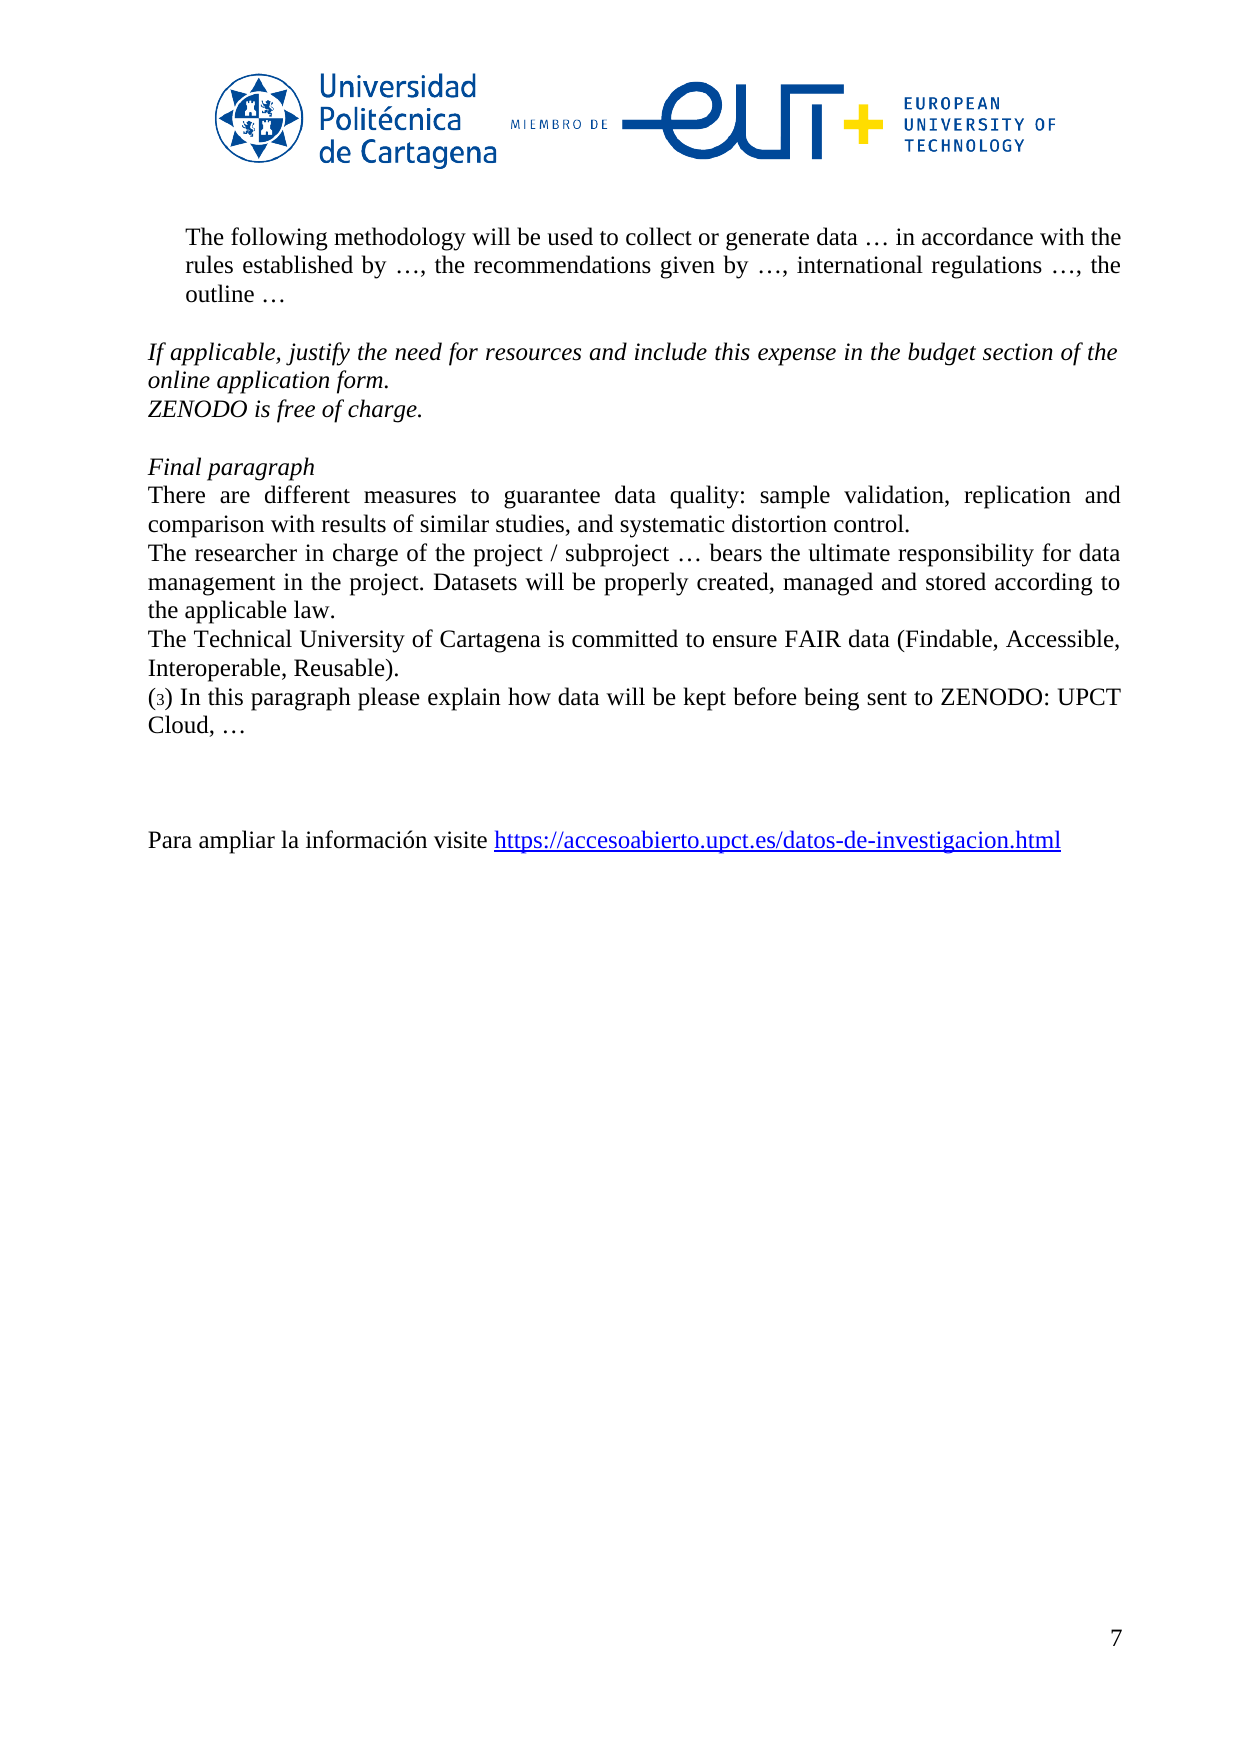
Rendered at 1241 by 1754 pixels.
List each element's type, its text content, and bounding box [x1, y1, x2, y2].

text ZENODO is free of charge. [148, 394, 1122, 423]
picture [214, 73, 1056, 169]
text The Technical University of Cartagena is committed to ensure FAIR data (Findable, Accessible, Interoperable, Reusable). [148, 624, 1122, 682]
text (3) In this paragraph please explain how data will be kept before being sent to ZENODO: UPCT Cloud, … [148, 682, 1122, 739]
text Para ampliar la información visite https://accesoabierto.upct.es/datos-de-investigacion.html [148, 825, 1122, 854]
text The researcher in charge of the project / subproject … bears the ultimate responsibility for data management in the project. Datasets will be properly created, managed and stored according to the applicable law. [148, 538, 1122, 624]
text There are different measures to guarantee data quality: sample validation, replication and comparison with results of similar studies, and systematic distortion control. [148, 480, 1122, 538]
text The following methodology will be used to collect or generate data … in accordance with the rules established by …, the recommendations given by …, international regulations …, the outline … [185, 222, 1122, 308]
text Final paragraph [148, 452, 1122, 480]
text If applicable, justify the need for resources and include this expense in the budget section of the online application form. [148, 337, 1122, 394]
